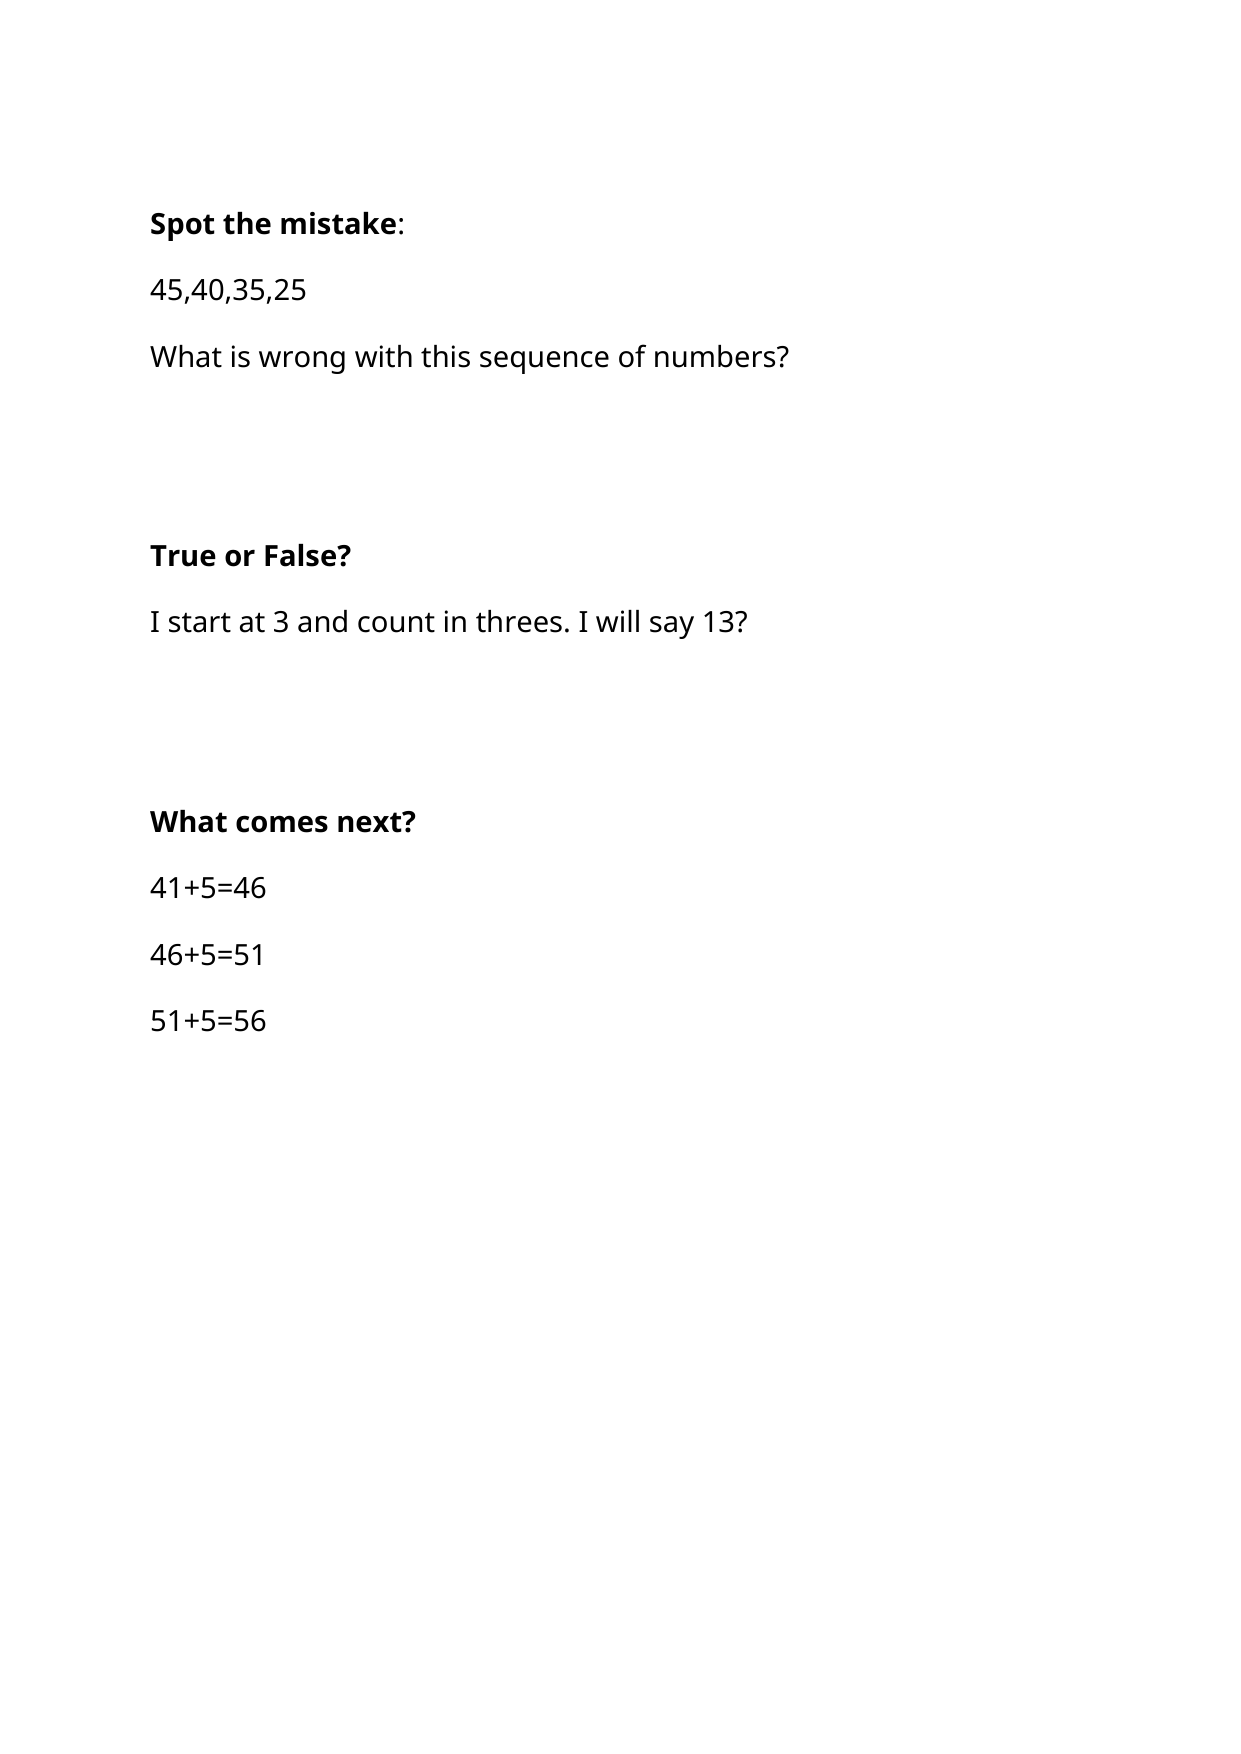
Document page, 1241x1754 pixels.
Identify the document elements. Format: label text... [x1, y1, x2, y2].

text 46+5=51 [150, 934, 1090, 974]
text 41+5=46 [150, 868, 1090, 907]
text True or False? [150, 535, 1090, 575]
text 51+5=56 [150, 1001, 1090, 1040]
text What is wrong with this sequence of numbers? [150, 336, 1090, 376]
text Spot the mistake: [150, 203, 1090, 243]
text What comes next? [150, 801, 1090, 841]
text I start at 3 and count in threes. I will say 13? [150, 602, 1090, 641]
text 45,40,35,25 [150, 269, 1090, 309]
